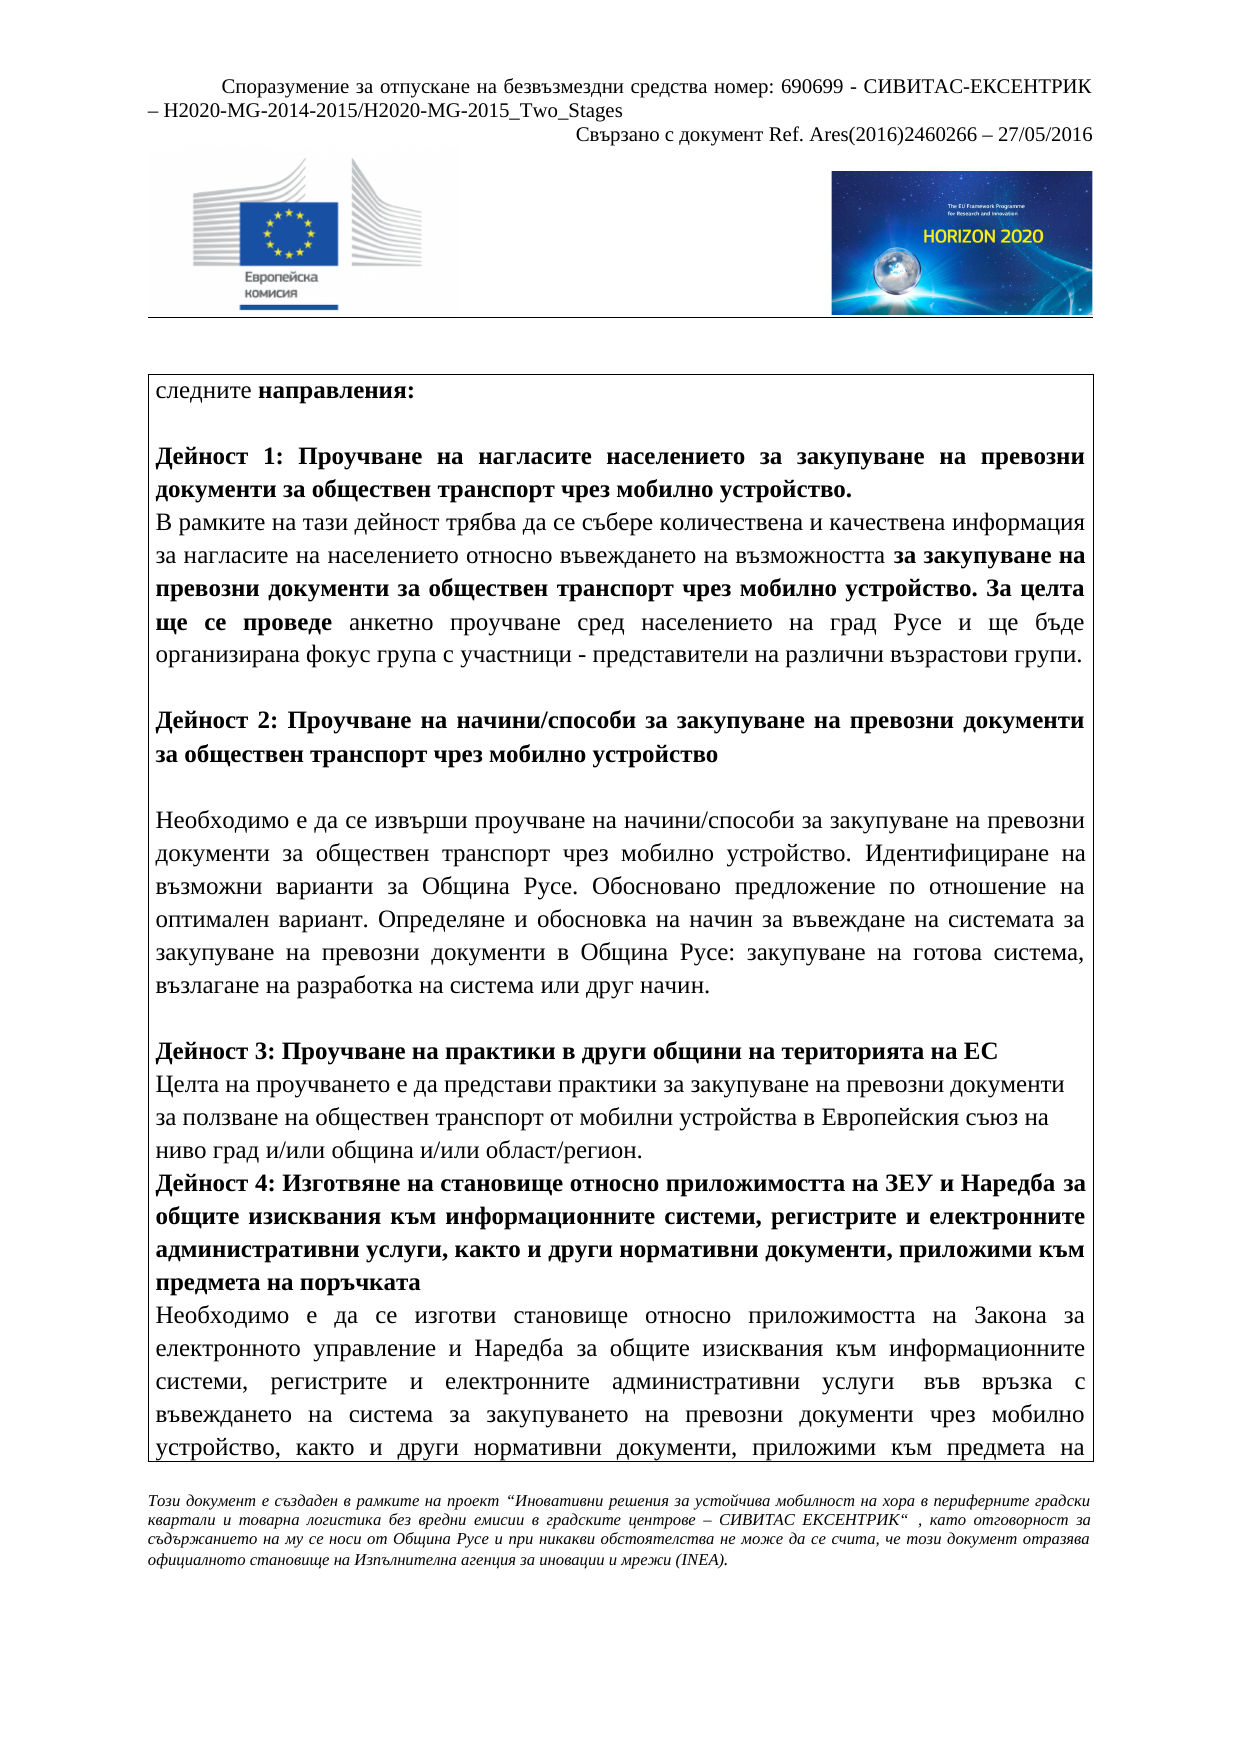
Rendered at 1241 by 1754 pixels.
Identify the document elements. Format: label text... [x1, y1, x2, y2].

picture [147, 146, 459, 315]
